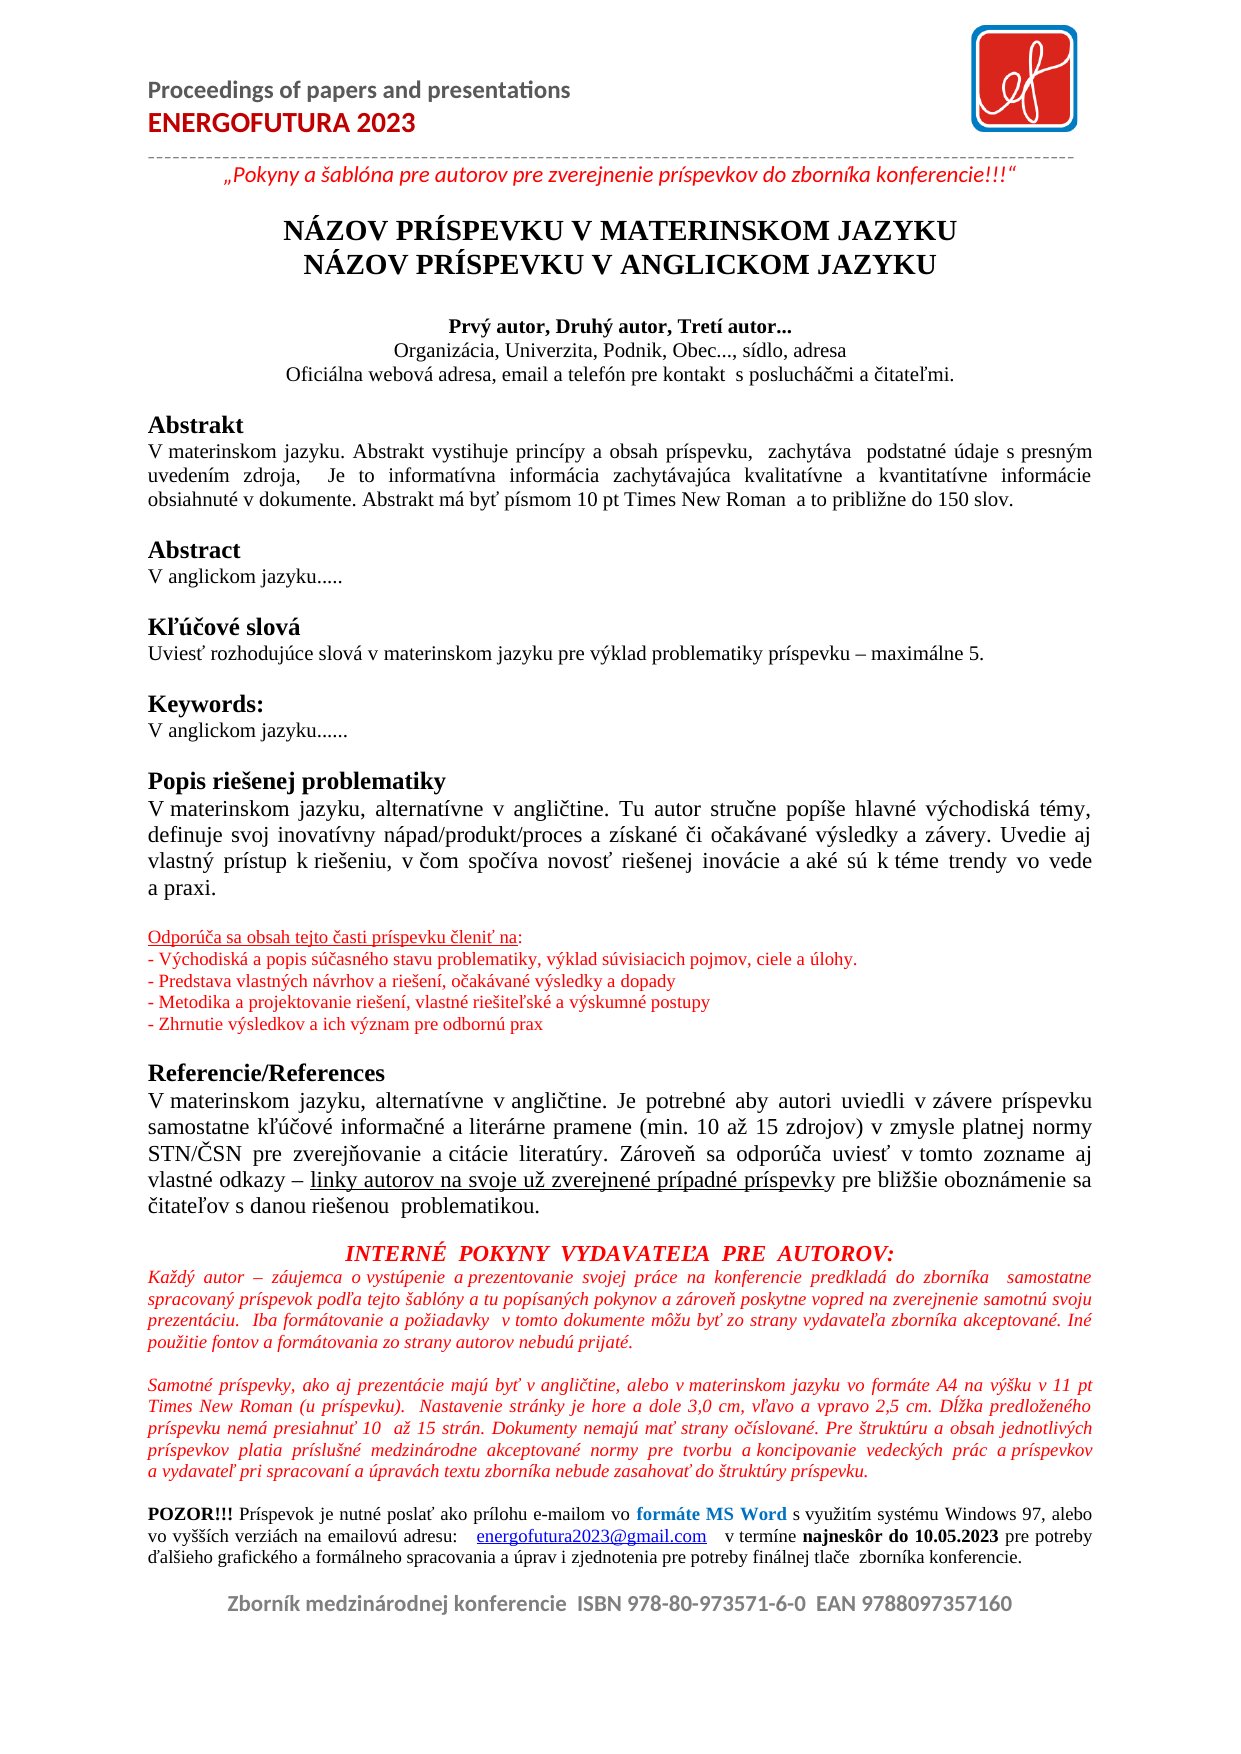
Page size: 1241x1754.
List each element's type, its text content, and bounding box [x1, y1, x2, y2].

text Oficiálna webová adresa, email a telefón pre kontakt s poslucháčmi a čitateľmi. [148, 362, 1092, 386]
text INTERNÉ POKYNY VYDAVATEĽA PRE AUTOROV: [148, 1239, 1092, 1266]
text Uviesť rozhodujúce slová v materinskom jazyku pre výklad problematiky príspevku – maximálne 5. [148, 641, 1092, 665]
text - Metodika a projektovanie riešení, vlastné riešiteľské a výskumné postupy [148, 991, 1092, 1013]
text - Východiská a popis súčasného stavu problematiky, výklad súvisiacich pojmov, ciele a úlohy. [148, 948, 1092, 969]
text Prvý autor, Druhý autor, Tretí autor... [148, 314, 1092, 338]
text - Zhrnutie výsledkov a ich význam pre odbornú prax [148, 1013, 1092, 1034]
text „Pokyny a šablóna pre autorov pre zverejnenie príspevkov do zborníka konferencie!!!“ [148, 160, 1092, 188]
text Popis riešenej problematiky [148, 766, 1092, 794]
text Abstract [148, 535, 1092, 564]
text Odporúča sa obsah tejto časti príspevku členiť na: [148, 926, 1092, 948]
text - Predstava vlastných návrhov a riešení, očakávané výsledky a dopady [148, 969, 1092, 991]
text Referencie/References [148, 1058, 1092, 1087]
text Každý autor – záujemca o vystúpenie a prezentovanie svojej práce na konferencie predkladá do zborníka samostatne spracovaný príspevok podľa tejto šablóny a tu popísaných pokynov a zároveň poskytne vopred na zverejnenie samotnú svoju prezentáciu. Iba formátovanie a požiadavky v tomto dokumente môžu byť zo strany vydavateľa zborníka akceptované. Iné použitie fontov a formátovania zo strany autorov nebudú prijaté. [148, 1266, 1092, 1352]
picture [971, 25, 1078, 132]
text Zborník medzinárodnej konferencie ISBN 978-80-973571-6-0 EAN 9788097357160 [148, 1589, 1092, 1617]
text V materinskom jazyku. Abstrakt vystihuje princípy a obsah príspevku, zachytáva podstatné údaje s presným uvedením zdroja, Je to informatívna informácia zachytávajúca kvalitatívne a kvantitatívne informácie obsiahnuté v dokumente. Abstrakt má byť písmom 10 pt Times New Roman a to približne do 150 slov. [148, 439, 1092, 511]
text Keywords: [148, 689, 1092, 718]
text POZOR!!! Príspevok je nutné poslať ako prílohu e-mailom vo formáte MS Word s využitím systému Windows 97, alebo vo vyšších verziách na emailovú adresu: energofutura2023@gmail.com v termíne najneskôr do 10.05.2023 pre potreby ďalšieho grafického a formálneho spracovania a úprav i zjednotenia pre potreby finálnej tlače zborníka konferencie. [148, 1503, 1092, 1568]
text Samotné príspevky, ako aj prezentácie majú byť v angličtine, alebo v materinskom jazyku vo formáte A4 na výšku v 11 pt Times New Roman (u príspevku). Nastavenie stránky je hore a dole 3,0 cm, vľavo a vpravo 2,5 cm. Dĺžka predloženého príspevku nemá presiahnuť 10 až 15 strán. Dokumenty nemajú mať strany očíslované. Pre štruktúru a obsah jednotlivých príspevkov platia príslušné medzinárodne akceptované normy pre tvorbu a koncipovanie vedeckých prác a príspevkov a vydavateľ pri spracovaní a úpravách textu zborníka nebude zasahovať do štruktúry príspevku. [148, 1374, 1092, 1482]
text V materinskom jazyku, alternatívne v angličtine. Je potrebné aby autori uviedli v závere príspevku samostatne kľúčové informačné a literárne pramene (min. 10 až 15 zdrojov) v zmysle platnej normy STN/ČSN pre zverejňovanie a citácie literatúry. Zároveň sa odporúča uviesť v tomto zozname aj vlastné odkazy – linky autorov na svoje už zverejnené prípadné príspevky pre bližšie oboznámenie sa čitateľov s danou riešenou problematikou. [148, 1087, 1092, 1219]
text V materinskom jazyku, alternatívne v angličtine. Tu autor stručne popíše hlavné východiská témy, definuje svoj inovatívny nápad/produkt/proces a získané či očakávané výsledky a závery. Uvedie aj vlastný prístup k riešeniu, v čom spočíva novosť riešenej inovácie a aké sú k téme trendy vo vede a praxi. [148, 794, 1092, 900]
text Abstrakt [148, 410, 1092, 439]
text V anglickom jazyku..... [148, 564, 1092, 588]
text NÁZOV PRÍSPEVKU V ANGLICKOM JAZYKU [148, 247, 1092, 280]
text NÁZOV PRÍSPEVKU V MATERINSKOM JAZYKU [148, 213, 1092, 247]
text V anglickom jazyku...... [148, 718, 1092, 742]
text Kľúčové slová [148, 612, 1092, 641]
text Organizácia, Univerzita, Podnik, Obec..., sídlo, adresa [148, 338, 1092, 362]
